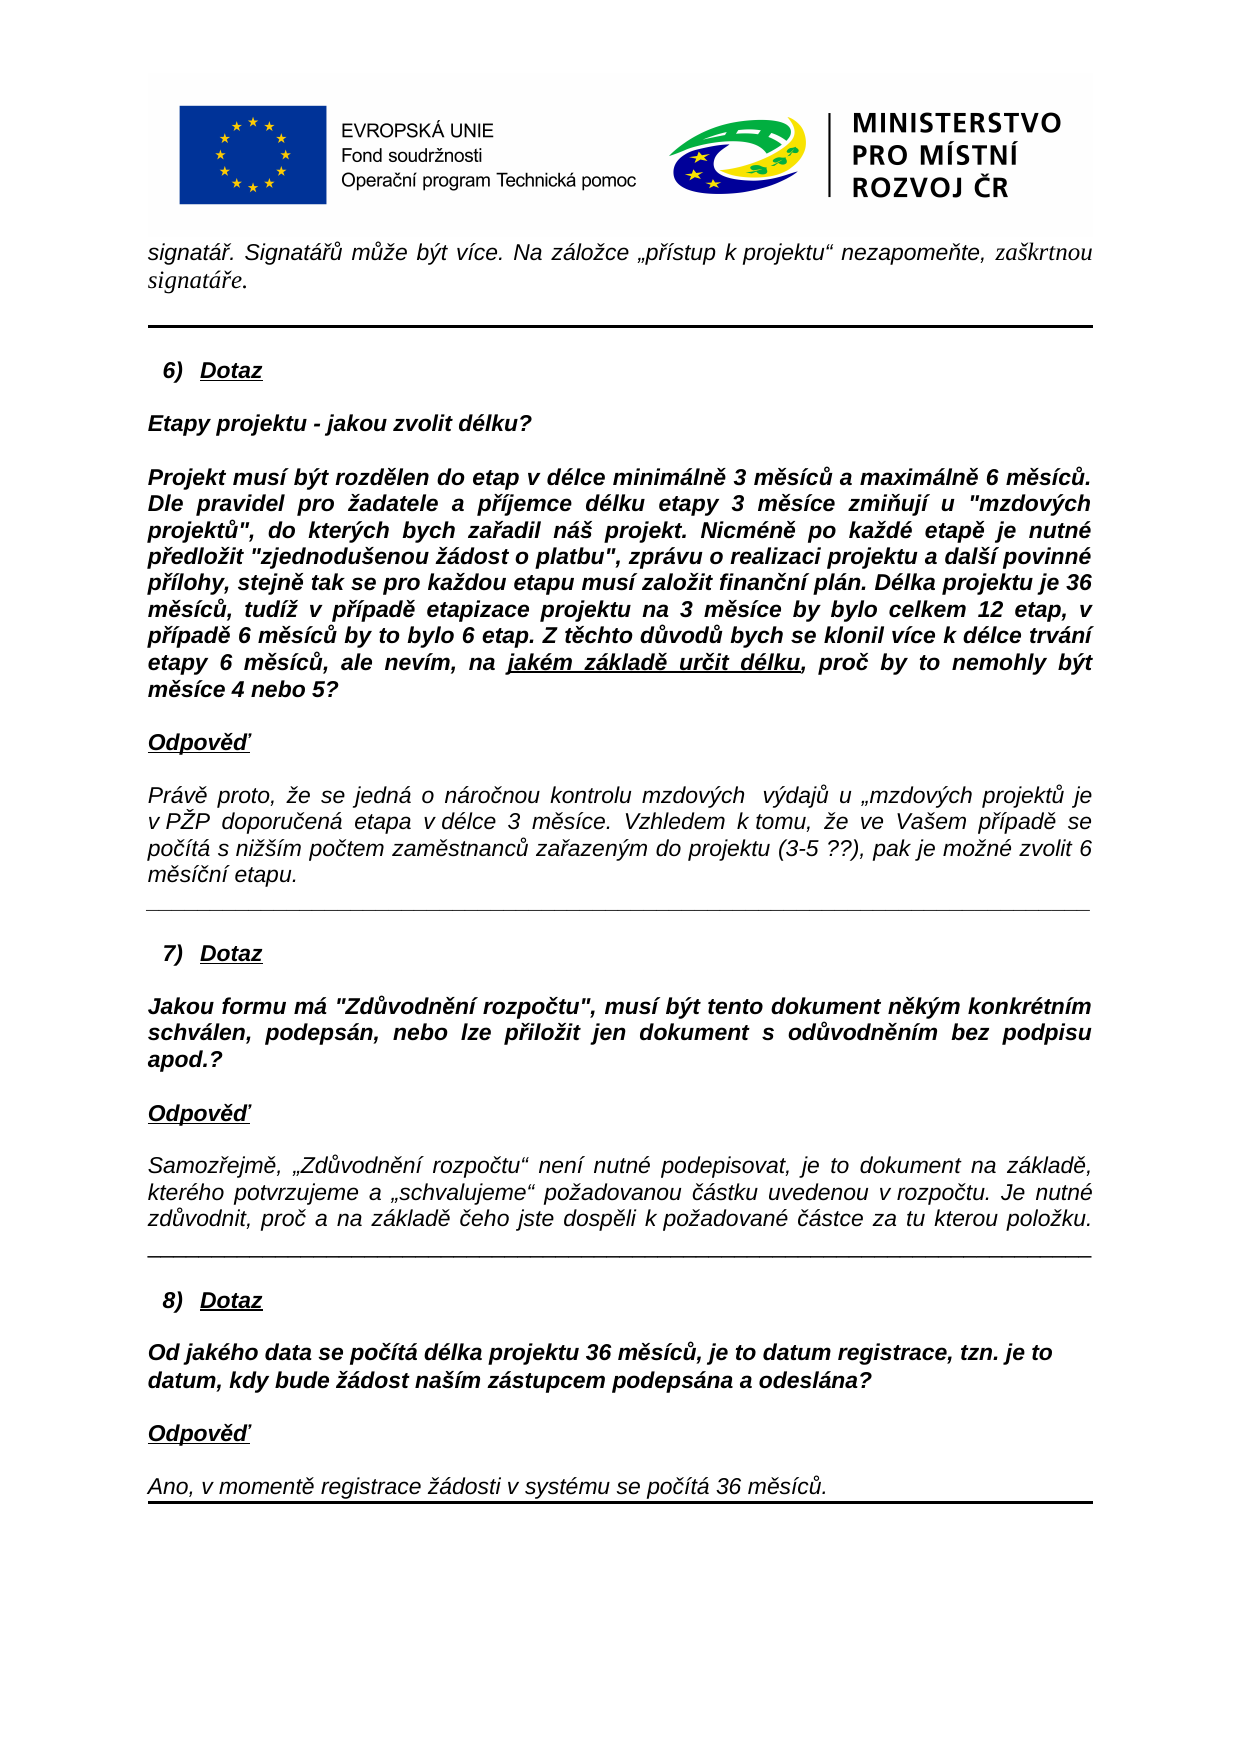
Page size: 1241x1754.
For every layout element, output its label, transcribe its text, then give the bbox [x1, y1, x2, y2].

list Dotaz [162, 1287, 1093, 1313]
text Projekt musí být rozdělen do etap v délce minimálně 3 měsíců a maximálně 6 měsíců. Dle pravidel pro žadatele a příjemce délku etapy 3 měsíce zmiňují u "mzdových projektů", do kterých bych zařadil náš projekt. Nicméně po každé etapě je nutné předložit "zjednodušenou žádost o platbu", zprávu o realizaci projektu a další povinné přílohy, stejně tak se pro každou etapu musí založit finanční plán. Délka projektu je 36 měsíců, tudíž v případě etapizace projektu na 3 měsíce by bylo celkem 12 etap, v případě 6 měsíců by to bylo 6 etap. Z těchto důvodů bych se klonil více k délce trvání etapy 6 měsíců, ale nevím, na jakém základě určit délku, proč by to nemohly být měsíce 4 nebo 5? [148, 436, 1093, 703]
text Samozřejmě, „Zdůvodnění rozpočtu“ není nutné podepisovat, je to dokument na základě, kterého potvrzujeme a „schvalujeme“ požadovanou částku uvedenou v rozpočtu. Je nutné zdůvodnit, proč a na základě čeho jste dospěli k požadované částce za tu kterou položku. __________________________________________________________________________ [148, 1152, 1093, 1258]
picture [147, 73, 1093, 237]
text __________________________________________________________________________ [148, 887, 1093, 914]
list Dotaz [162, 357, 1093, 383]
text Jakou formu má "Zdůvodnění rozpočtu", musí být tento dokument někým konkrétním schválen, podepsán, nebo lze přiložit jen dokument s odůvodněním bez podpisu apod.? [148, 993, 1093, 1073]
text Právě proto, že se jedná o náročnou kontrolu mzdových výdajů u „mzdových projektů je v PŽP doporučená etapa v délce 3 měsíce. Vzhledem k tomu, že ve Vašem případě se počítá s nižším počtem zaměstnanců zařazeným do projektu (3-5 ??), pak je možné zvolit 6 měsíční etapu. [148, 782, 1093, 887]
text Odpověď [148, 729, 1093, 756]
text Etapy projektu - jakou zvolit délku? [148, 409, 1093, 436]
text Od jakého data se počítá délka projektu 36 měsíců, je to datum registrace, tzn. je to datum, kdy bude žádost naším zástupcem podepsána a odeslána? [148, 1339, 1093, 1394]
text Ano, v momentě registrace žádosti v systému se počítá 36 měsíců. [148, 1473, 1093, 1501]
text Odpověď [148, 1100, 1093, 1126]
list Dotaz [162, 940, 1093, 966]
text Odpověď [148, 1420, 1093, 1446]
